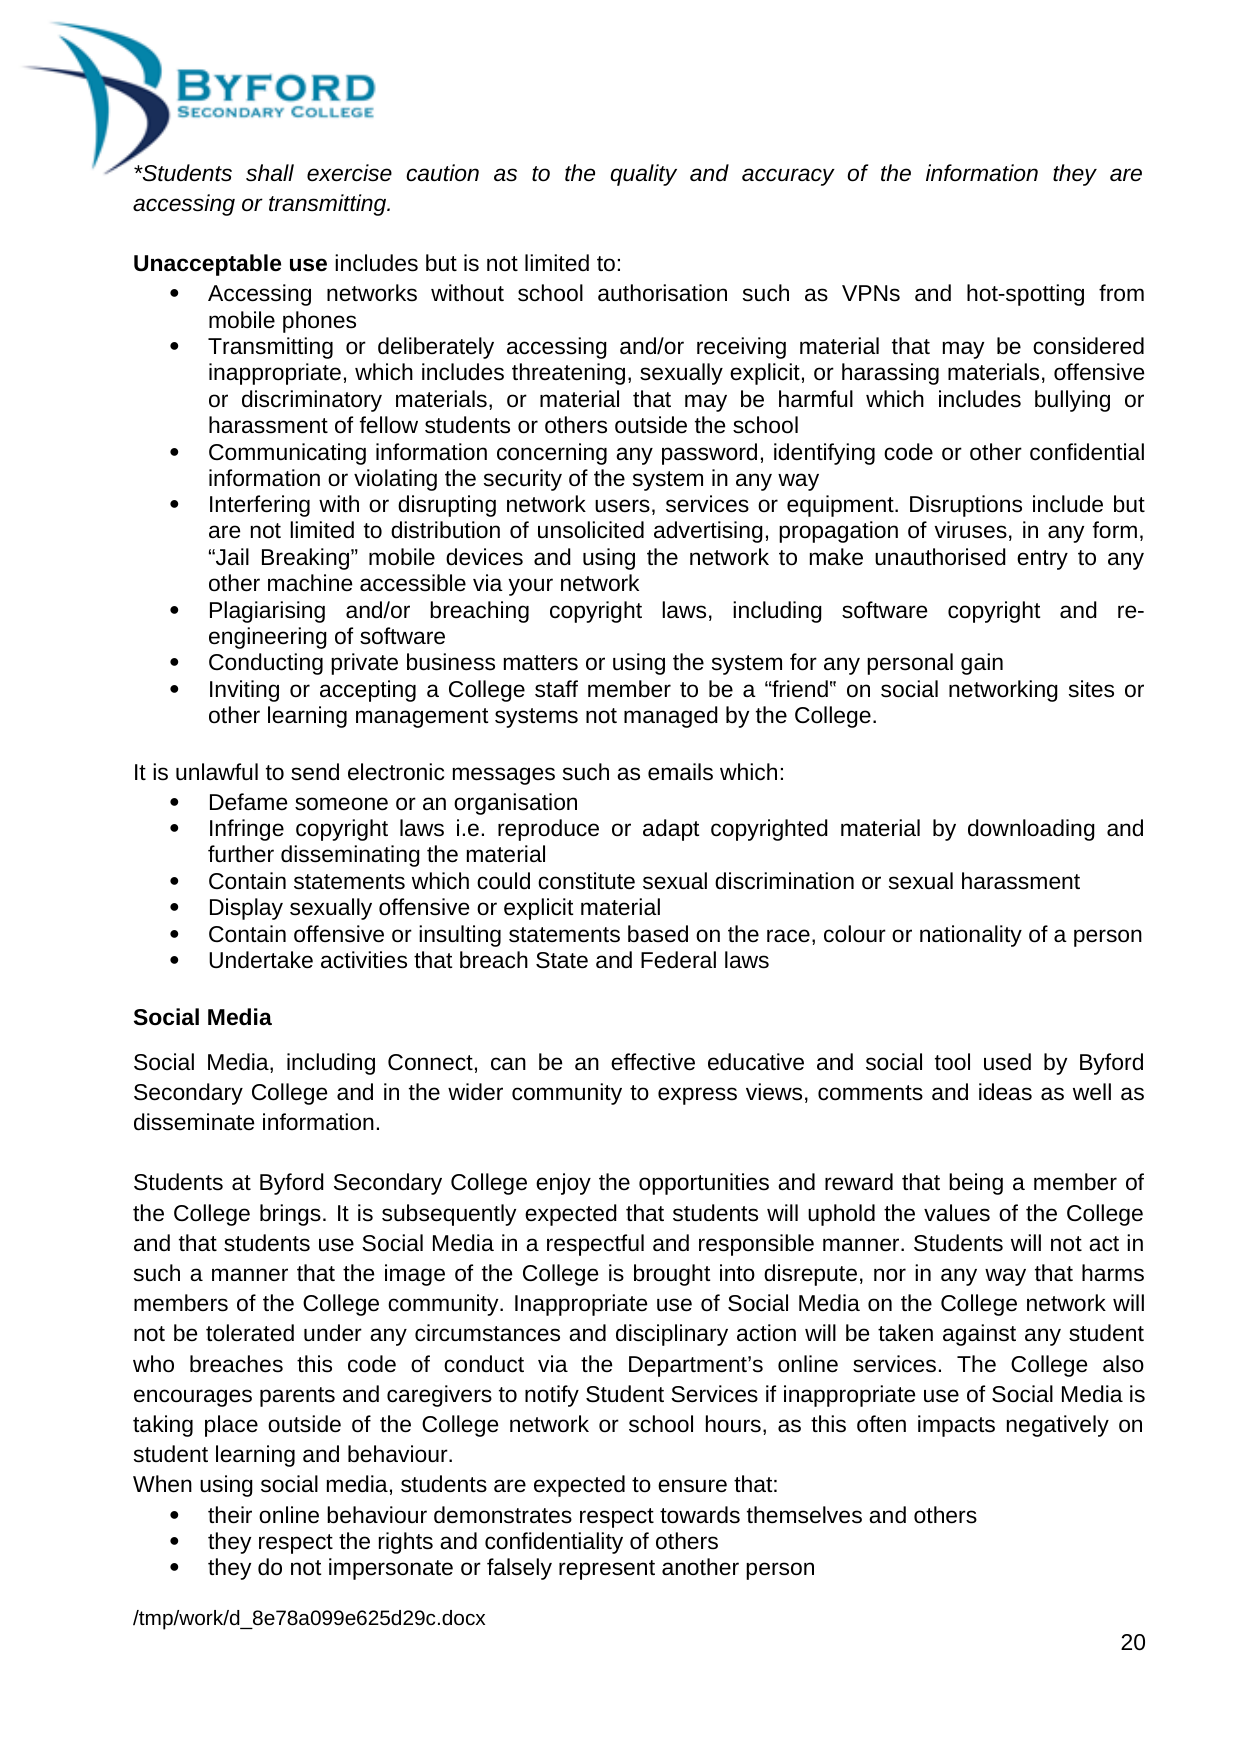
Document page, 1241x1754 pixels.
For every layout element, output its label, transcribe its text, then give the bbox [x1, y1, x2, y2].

list Accessing networks without school authorisation such as VPNs and hot-spotting from mobile phones [170, 280, 1146, 333]
text When using social media, students are expected to ensure that: [133, 1471, 1146, 1498]
list Transmitting or deliberately accessing and/or receiving material that may be considered inappropriate, which includes threatening, sexually explicit, or harassing materials, offensive or discriminatory materials, or material that may be harmful which includes bullying or harassment of fellow students or others outside the school [170, 333, 1146, 438]
text *Students shall exercise caution as to the quality and accuracy of the information they are accessing or transmitting. [133, 159, 1146, 216]
list Interfering with or disrupting network users, services or equipment. Disruptions include but are not limited to distribution of unsolicited advertising, propagation of viruses, in any form, “Jail Breaking” mobile devices and using the network to make unauthorised entry to any other machine accessible via your network [170, 491, 1146, 597]
list they do not impersonate or falsely represent another person [170, 1554, 1146, 1581]
text Unacceptable use includes but is not limited to: [133, 250, 1146, 276]
list Undertake activities that breach State and Federal laws [170, 947, 1146, 973]
text Students at Byford Secondary College enjoy the opportunities and reward that being a member of the College brings. It is subsequently expected that students will uphold the values of the College and that students use Social Media in a respectful and responsible manner. Students will not act in such a manner that the image of the College is brought into disrepute, nor in any way that harms members of the College community. Inappropriate use of Social Media on the College network will not be tolerated under any circumstances and disciplinary action will be taken against any student who breaches this code of conduct via the Department’s online services. The College also encourages parents and caregivers to notify Student Services if inappropriate use of Social Media is taking place outside of the College network or school hours, as this often impacts negatively on student learning and behaviour. [133, 1169, 1146, 1468]
text Social Media [133, 1003, 1146, 1030]
list Inviting or accepting a College staff member to be a “friend‟ on social networking sites or other learning management systems not managed by the College. [170, 676, 1146, 728]
list their online behaviour demonstrates respect towards themselves and others [170, 1502, 1146, 1528]
list Infringe copyright laws i.e. reproduce or adapt copyrighted material by downloading and further disseminating the material [170, 815, 1146, 868]
list Defame someone or an organisation [170, 789, 1146, 815]
list they respect the rights and confidentiality of others [170, 1528, 1146, 1554]
list Contain offensive or insulting statements based on the race, colour or nationality of a person [170, 921, 1146, 947]
picture [3, 0, 438, 189]
list Communicating information concerning any password, identifying code or other confidential information or violating the security of the system in any way [170, 438, 1146, 491]
text Social Media, including Connect, can be an effective educative and social tool used by Byford Secondary College and in the wider community to express views, comments and ideas as well as disseminate information. [133, 1048, 1146, 1135]
list Display sexually offensive or explicit material [170, 894, 1146, 921]
list Plagiarising and/or breaching copyright laws, including software copyright and re-engineering of software [170, 597, 1146, 649]
list Conducting private business matters or using the system for any personal gain [170, 649, 1146, 676]
text It is unlawful to send electronic messages such as emails which: [133, 758, 1146, 785]
list Contain statements which could constitute sexual discrimination or sexual harassment [170, 868, 1146, 894]
